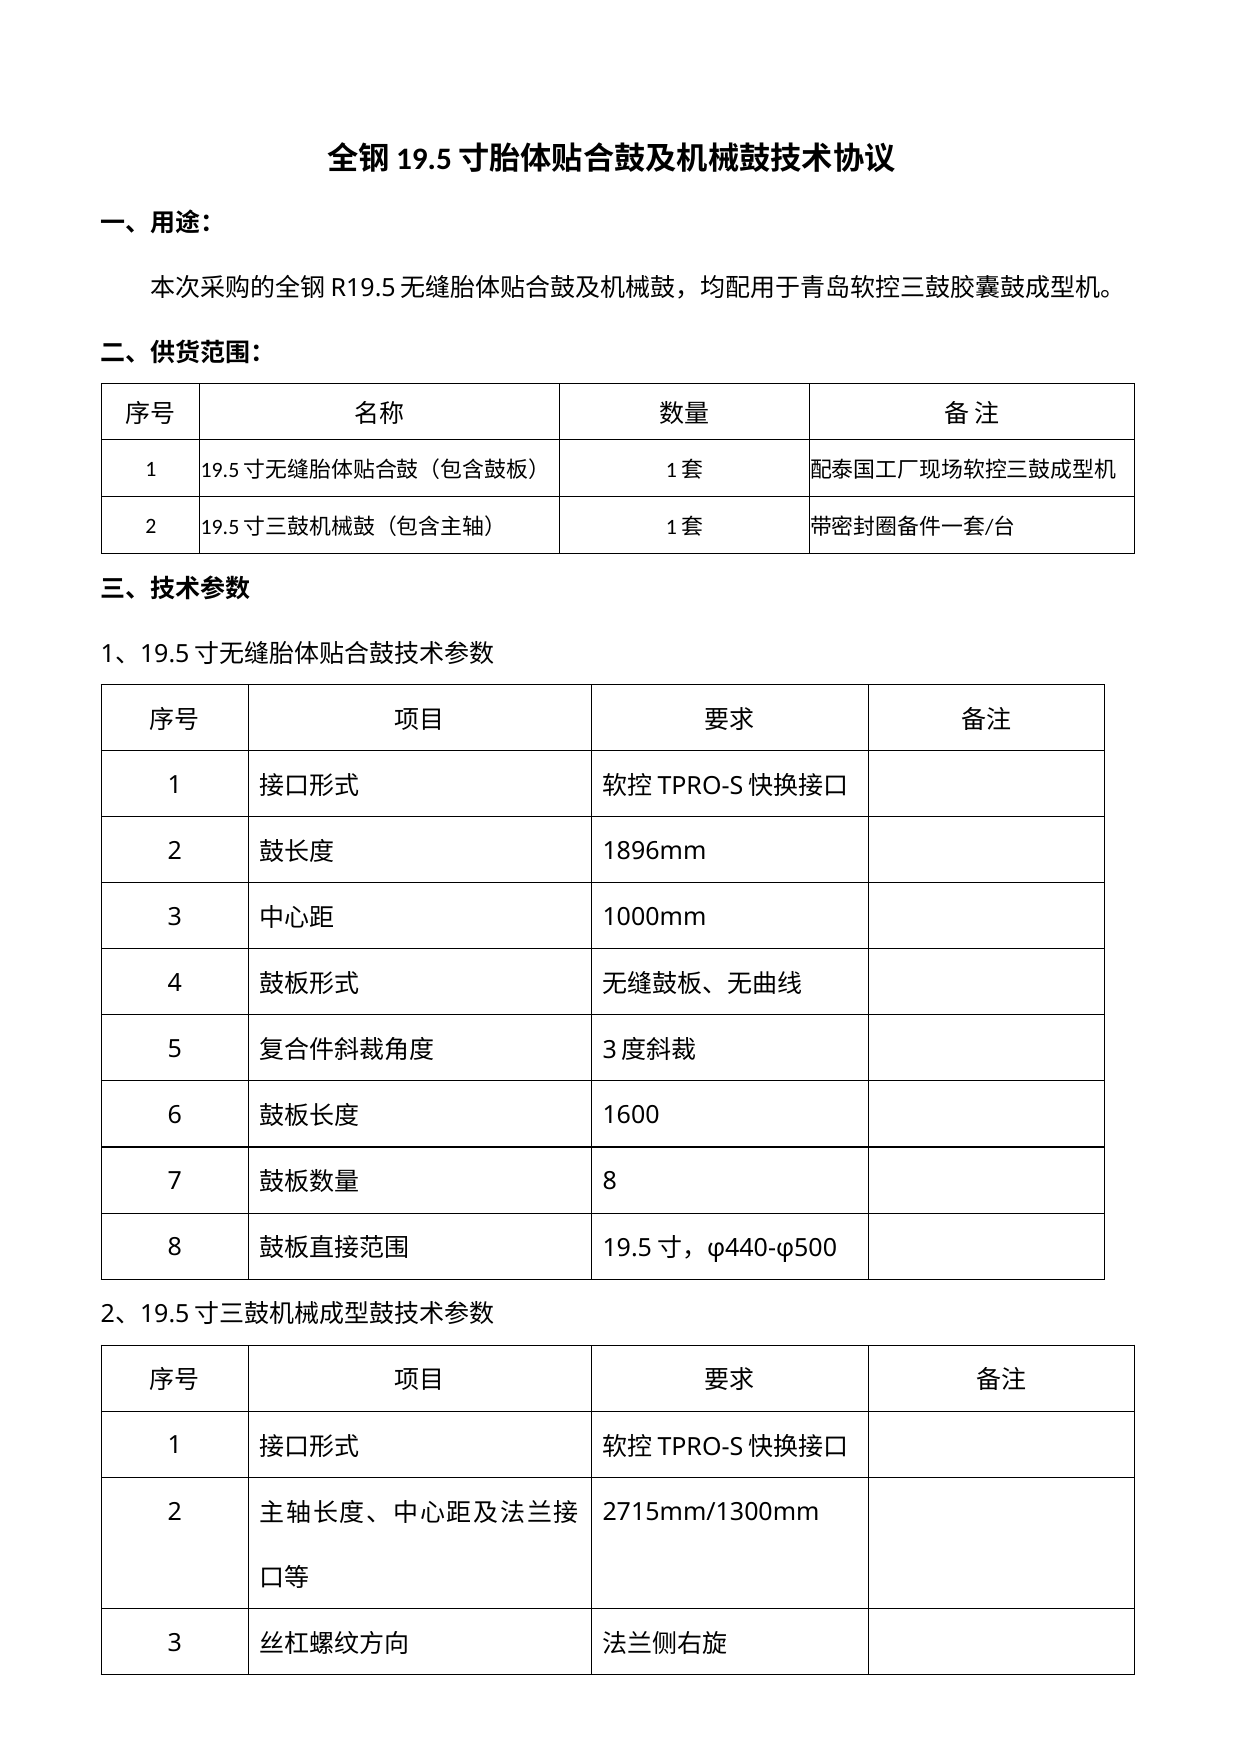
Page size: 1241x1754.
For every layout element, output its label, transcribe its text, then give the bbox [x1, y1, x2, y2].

table_cell 2715mm/1300mm [592, 1478, 868, 1608]
table_header 数量 [560, 384, 809, 439]
table_header 序号 [102, 1346, 248, 1411]
table_cell 19.5寸三鼓机械鼓（包含主轴） [200, 497, 559, 553]
table_cell 鼓板直接范围 [249, 1214, 591, 1278]
table_cell 2 [102, 817, 248, 882]
table_cell [869, 1148, 1104, 1212]
table_cell 1 [102, 1412, 248, 1477]
table_cell 19.5寸，φ440-φ500 [592, 1214, 868, 1278]
table_cell [869, 949, 1104, 1014]
table_cell [869, 817, 1104, 882]
table_cell 6 [102, 1081, 248, 1146]
table_cell 鼓板长度 [249, 1081, 591, 1146]
table_cell 1 [102, 440, 199, 496]
text 一、用途： [100, 188, 1122, 253]
table_cell 5 [102, 1015, 248, 1080]
table_header 序号 [102, 384, 199, 439]
table_cell [869, 1015, 1104, 1080]
table_cell [869, 1081, 1104, 1146]
table_cell 鼓板数量 [249, 1148, 591, 1212]
text 三、技术参数 [100, 554, 1122, 619]
text 1、19.5寸无缝胎体贴合鼓技术参数 [100, 619, 1122, 684]
table_cell 无缝鼓板、无曲线 [592, 949, 868, 1014]
table_header 项目 [249, 685, 591, 750]
table_cell 主轴长度、中心距及法兰接口等 [249, 1478, 591, 1608]
text 2、19.5寸三鼓机械成型鼓技术参数 [100, 1279, 1122, 1344]
table_cell 丝杠螺纹方向 [249, 1609, 591, 1674]
table_cell 法兰侧右旋 [592, 1609, 868, 1674]
table_header 序号 [102, 685, 248, 750]
table_cell 软控TPRO-S快换接口 [592, 1412, 868, 1477]
table_cell 1000mm [592, 883, 868, 948]
table_cell 鼓长度 [249, 817, 591, 882]
text 全钢19.5寸胎体贴合鼓及机械鼓技术协议 [100, 123, 1122, 188]
table_cell [869, 1478, 1134, 1608]
table_cell 1套 [560, 440, 809, 496]
table_header 要求 [592, 1346, 868, 1411]
table_cell [869, 1412, 1134, 1477]
table_cell 2 [102, 497, 199, 553]
table_cell [869, 1214, 1104, 1278]
table_cell 19.5寸无缝胎体贴合鼓（包含鼓板） [200, 440, 559, 496]
table_header 备注 [869, 1346, 1134, 1411]
table_cell [869, 751, 1104, 816]
table_cell 7 [102, 1148, 248, 1212]
text 本次采购的全钢R19.5无缝胎体贴合鼓及机械鼓，均配用于青岛软控三鼓胶囊鼓成型机。 [100, 253, 1122, 318]
table_header 名称 [200, 384, 559, 439]
table_cell 接口形式 [249, 1412, 591, 1477]
table_cell 8 [102, 1214, 248, 1278]
table_header 项目 [249, 1346, 591, 1411]
table_cell 3 [102, 1609, 248, 1674]
table_cell 鼓板形式 [249, 949, 591, 1014]
table_header 备注 [869, 685, 1104, 750]
text 二、供货范围： [100, 318, 1122, 383]
table_header 备 注 [810, 384, 1134, 439]
table_cell 3度斜裁 [592, 1015, 868, 1080]
table_header 要求 [592, 685, 868, 750]
table_cell 1600 [592, 1081, 868, 1146]
table_cell 软控TPRO-S快换接口 [592, 751, 868, 816]
table_cell 带密封圈备件一套/台 [810, 497, 1134, 553]
table_cell 3 [102, 883, 248, 948]
table_cell 接口形式 [249, 751, 591, 816]
table_cell 4 [102, 949, 248, 1014]
table_cell 复合件斜裁角度 [249, 1015, 591, 1080]
table_cell 中心距 [249, 883, 591, 948]
table_cell 2 [102, 1478, 248, 1608]
table_cell [869, 883, 1104, 948]
table_cell 1 [102, 751, 248, 816]
table_cell [869, 1609, 1134, 1674]
table_cell 8 [592, 1148, 868, 1212]
table_cell 配泰国工厂现场软控三鼓成型机 [810, 440, 1134, 496]
table_cell 1896mm [592, 817, 868, 882]
table_cell 1套 [560, 497, 809, 553]
